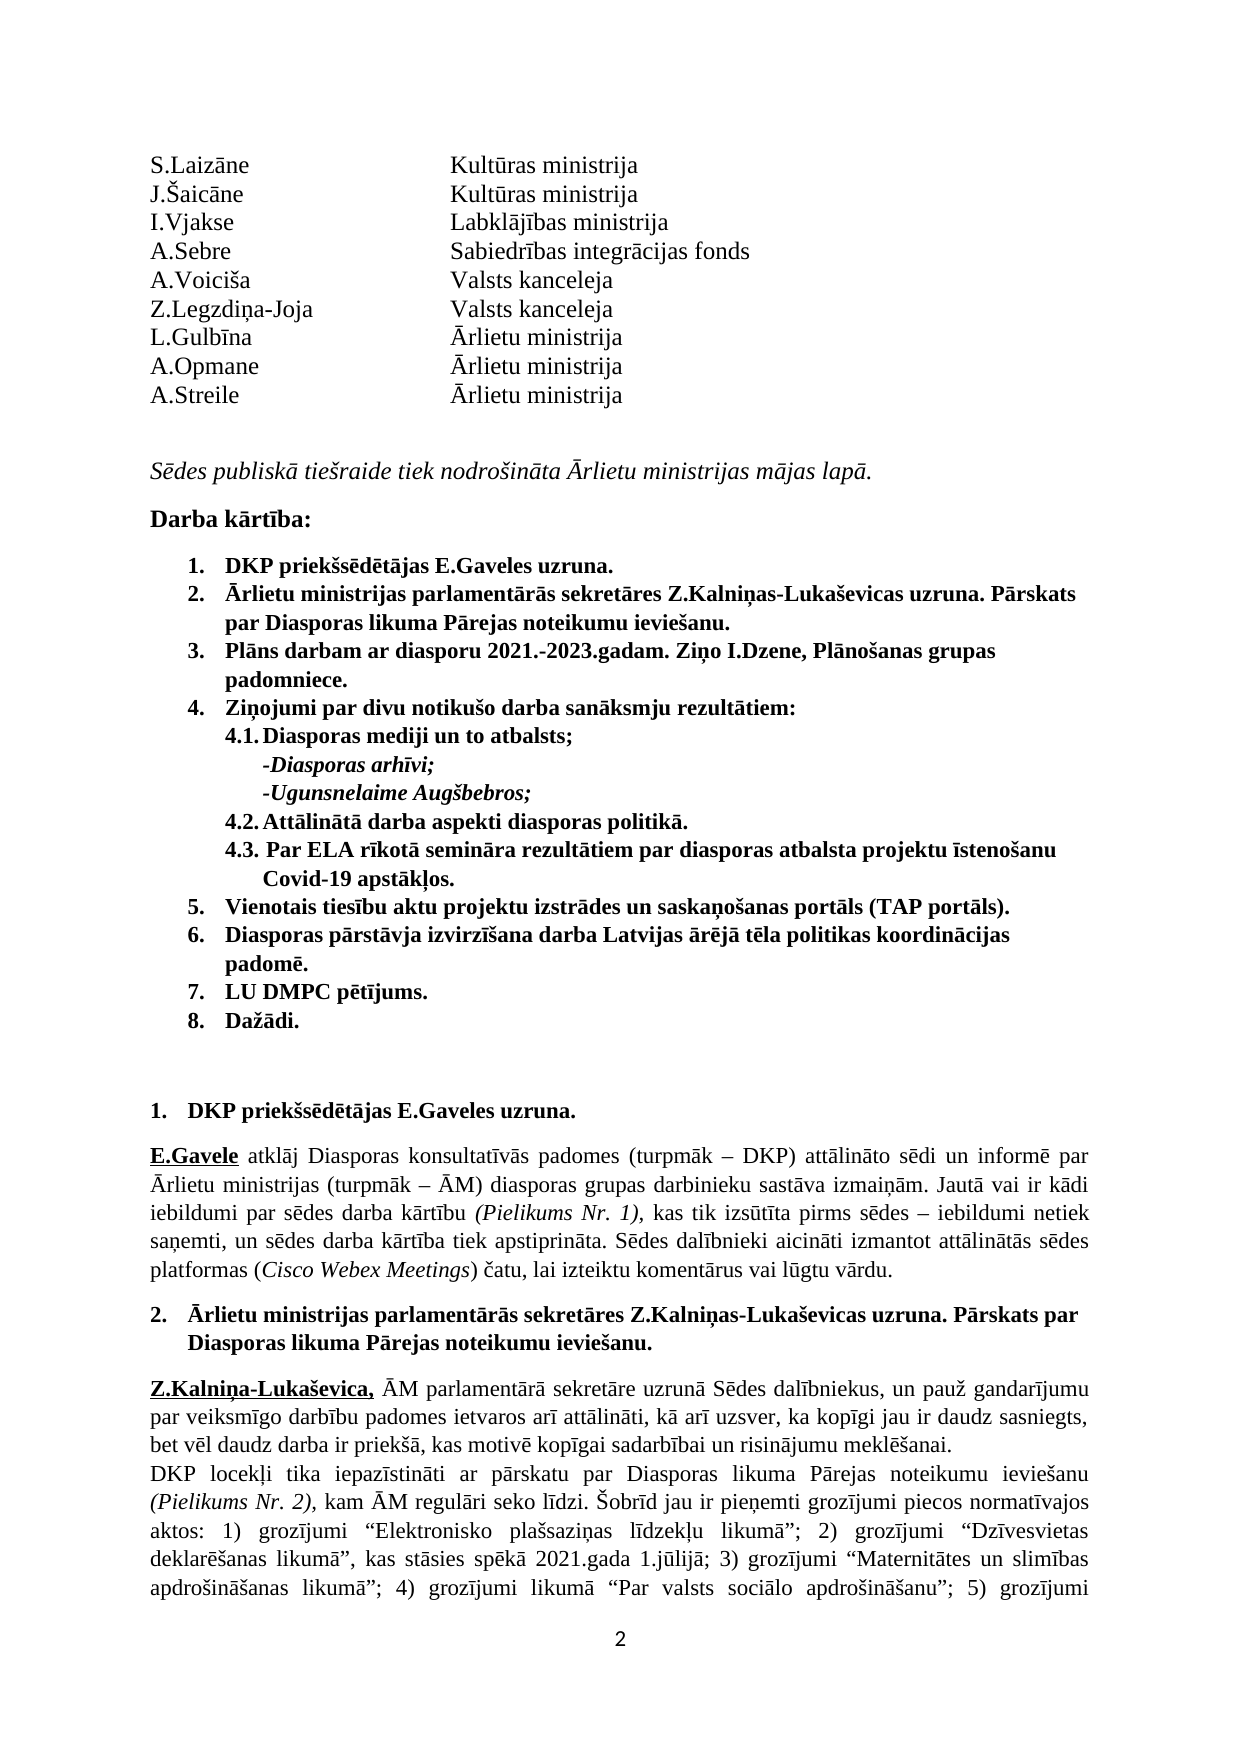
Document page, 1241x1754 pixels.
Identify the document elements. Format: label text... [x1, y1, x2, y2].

list -Diasporas arhīvi; [262, 751, 1090, 777]
text A.Voiciša Valsts kanceleja [150, 265, 1090, 294]
text A.Sebre Sabiedrības integrācijas fonds [150, 236, 1090, 265]
list Ārlietu ministrijas parlamentārās sekretāres Z.Kalniņas-Lukaševicas uzruna. Pārskats par Diasporas likuma Pārejas noteikumu ieviešanu. [187, 580, 1090, 635]
list Diasporas mediji un to atbalsts; [225, 722, 1090, 749]
list DKP priekšsēdētājas E.Gaveles uzruna. [150, 1097, 1090, 1123]
list Diasporas pārstāvja izvirzīšana darba Latvijas ārējā tēla politikas koordinācijas padomē. [187, 922, 1090, 976]
text A.Opmane Ārlietu ministrija [150, 351, 1090, 380]
list Attālinātā darba aspekti diasporas politikā. [225, 808, 1090, 834]
text Z.Kalniņa-Lukaševica, ĀM parlamentārā sekretāre uzrunā Sēdes dalībniekus, un pauž gandarījumu par veiksmīgo darbību padomes ietvaros arī attālināti, kā arī uzsver, ka kopīgi jau ir daudz sasniegts, bet vēl daudz darba ir priekšā, kas motivē kopīgai sadarbībai un risinājumu meklēšanai. [150, 1374, 1090, 1458]
text Sēdes publiskā tiešraide tiek nodrošināta Ārlietu ministrijas mājas lapā. [150, 456, 1090, 485]
list Ziņojumi par divu notikušo darba sanāksmju rezultātiem: [187, 694, 1090, 720]
text L.Gulbīna Ārlietu ministrija [150, 322, 1090, 351]
list DKP priekšsēdētājas E.Gaveles uzruna. [187, 552, 1090, 578]
list Ārlietu ministrijas parlamentārās sekretāres Z.Kalniņas-Lukaševicas uzruna. Pārskats par Diasporas likuma Pārejas noteikumu ieviešanu. [150, 1301, 1090, 1356]
text Darba kārtība: [150, 504, 1090, 533]
list Plāns darbam ar diasporu 2021.-2023.gadam. Ziņo I.Dzene, Plānošanas grupas padomniece. [187, 637, 1090, 692]
text A.Streile Ārlietu ministrija [150, 380, 1090, 409]
text Z.Legzdiņa-Joja Valsts kanceleja [150, 294, 1090, 322]
text I.Vjakse Labklājības ministrija [150, 207, 1090, 236]
list LU DMPC pētījums. [187, 978, 1090, 1005]
list -Ugunsnelaime Augšbebros; [262, 779, 1090, 806]
list Vienotais tiesību aktu projektu izstrādes un saskaņošanas portāls (TAP portāls). [187, 893, 1090, 919]
text E.Gavele atklāj Diasporas konsultatīvās padomes (turpmāk – DKP) attālināto sēdi un informē par Ārlietu ministrijas (turpmāk – ĀM) diasporas grupas darbinieku sastāva izmaiņām. Jautā vai ir kādi iebildumi par sēdes darba kārtību (Pielikums Nr. 1), kas tik izsūtīta pirms sēdes – iebildumi netiek saņemti, un sēdes darba kārtība tiek apstiprināta. Sēdes dalībnieki aicināti izmantot attālinātās sēdes platformas (Cisco Webex Meetings) čatu, lai izteiktu komentārus vai lūgtu vārdu. [150, 1142, 1090, 1282]
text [150, 1460, 1090, 1600]
list Dažādi. [187, 1007, 1090, 1033]
text J.Šaicāne Kultūras ministrija [150, 179, 1090, 207]
text S.Laizāne Kultūras ministrija [150, 150, 1090, 179]
list Par ELA rīkotā semināra rezultātiem par diasporas atbalsta projektu īstenošanu Covid-19 apstākļos. [225, 836, 1090, 891]
